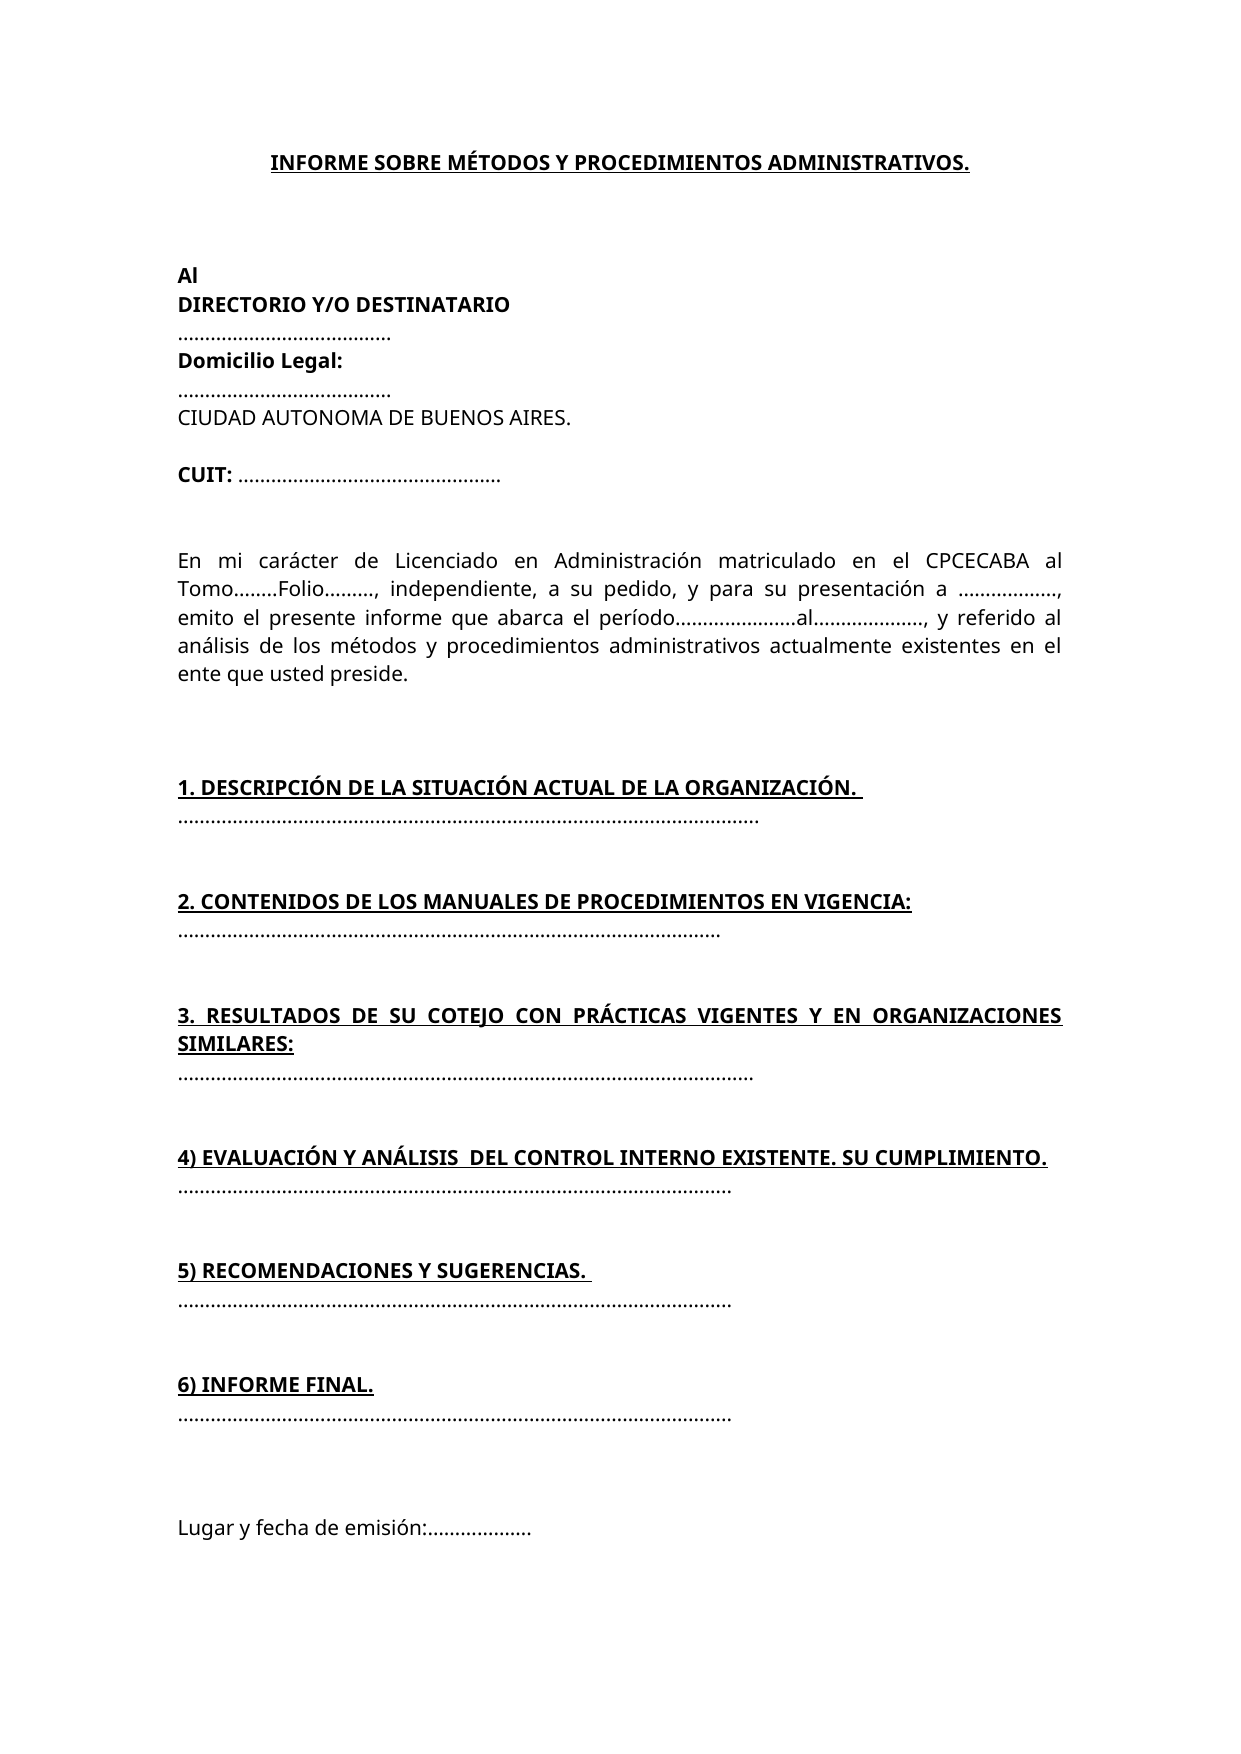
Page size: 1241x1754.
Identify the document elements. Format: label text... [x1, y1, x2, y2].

text 3. RESULTADOS DE SU COTEJO CON PRÁCTICAS VIGENTES Y EN ORGANIZACIONES SIMILARES: [177, 1026, 1063, 1058]
text ……………………………………………………………………………………………. [177, 802, 1063, 830]
text CIUDAD AUTONOMA DE BUENOS AIRES. [177, 403, 1063, 432]
text Domicilio Legal: [177, 347, 1063, 375]
text 5) RECOMENDACIONES Y SUGERENCIAS. [177, 1257, 1063, 1285]
text DIRECTORIO Y/O DESTINATARIO [177, 290, 1063, 318]
text 4) EVALUACIÓN Y ANÁLISIS DEL CONTROL INTERNO EXISTENTE. SU CUMPLIMIENTO. [177, 1143, 1063, 1171]
text …………………………………………………………………………………………… [177, 1058, 1063, 1086]
text 2. CONTENIDOS DE LOS MANUALES DE PROCEDIMIENTOS EN VIGENCIA: [177, 887, 1063, 915]
text 6) INFORME FINAL. [177, 1370, 1063, 1399]
text En mi carácter de Licenciado en Administración matriculado en el CPCECABA al Tomo……..Folio………, independiente, a su pedido, y para su presentación a ………………, emito el presente informe que abarca el período………………….al……………….., y referido al análisis de los métodos y procedimientos administrativos actualmente existentes en el ente que usted preside. [177, 546, 1063, 688]
text ……………………………………………………………………………………….. [177, 1285, 1063, 1313]
text INFORME SOBRE MÉTODOS Y PROCEDIMIENTOS ADMINISTRATIVOS. [177, 148, 1063, 176]
text ……………………………………………………………………………………….. [177, 1399, 1063, 1427]
text 3. RESULTADOS DE SU COTEJO CON PRÁCTICAS VIGENTES Y EN ORGANIZACIONES SIMILARES: [177, 1001, 1063, 1025]
text ………………………………… [177, 375, 1063, 403]
text ……………………………………………………………………………………… [177, 915, 1063, 944]
text Al [177, 261, 1063, 290]
text Lugar y fecha de emisión:………………. [177, 1513, 1063, 1541]
text ……………………………………………………………………………………….. [177, 1171, 1063, 1200]
text ………………………………… [177, 318, 1063, 347]
text CUIT: ………………………………………… [177, 460, 1063, 489]
text 1. DESCRIPCIÓN DE DE [177, 773, 1063, 802]
